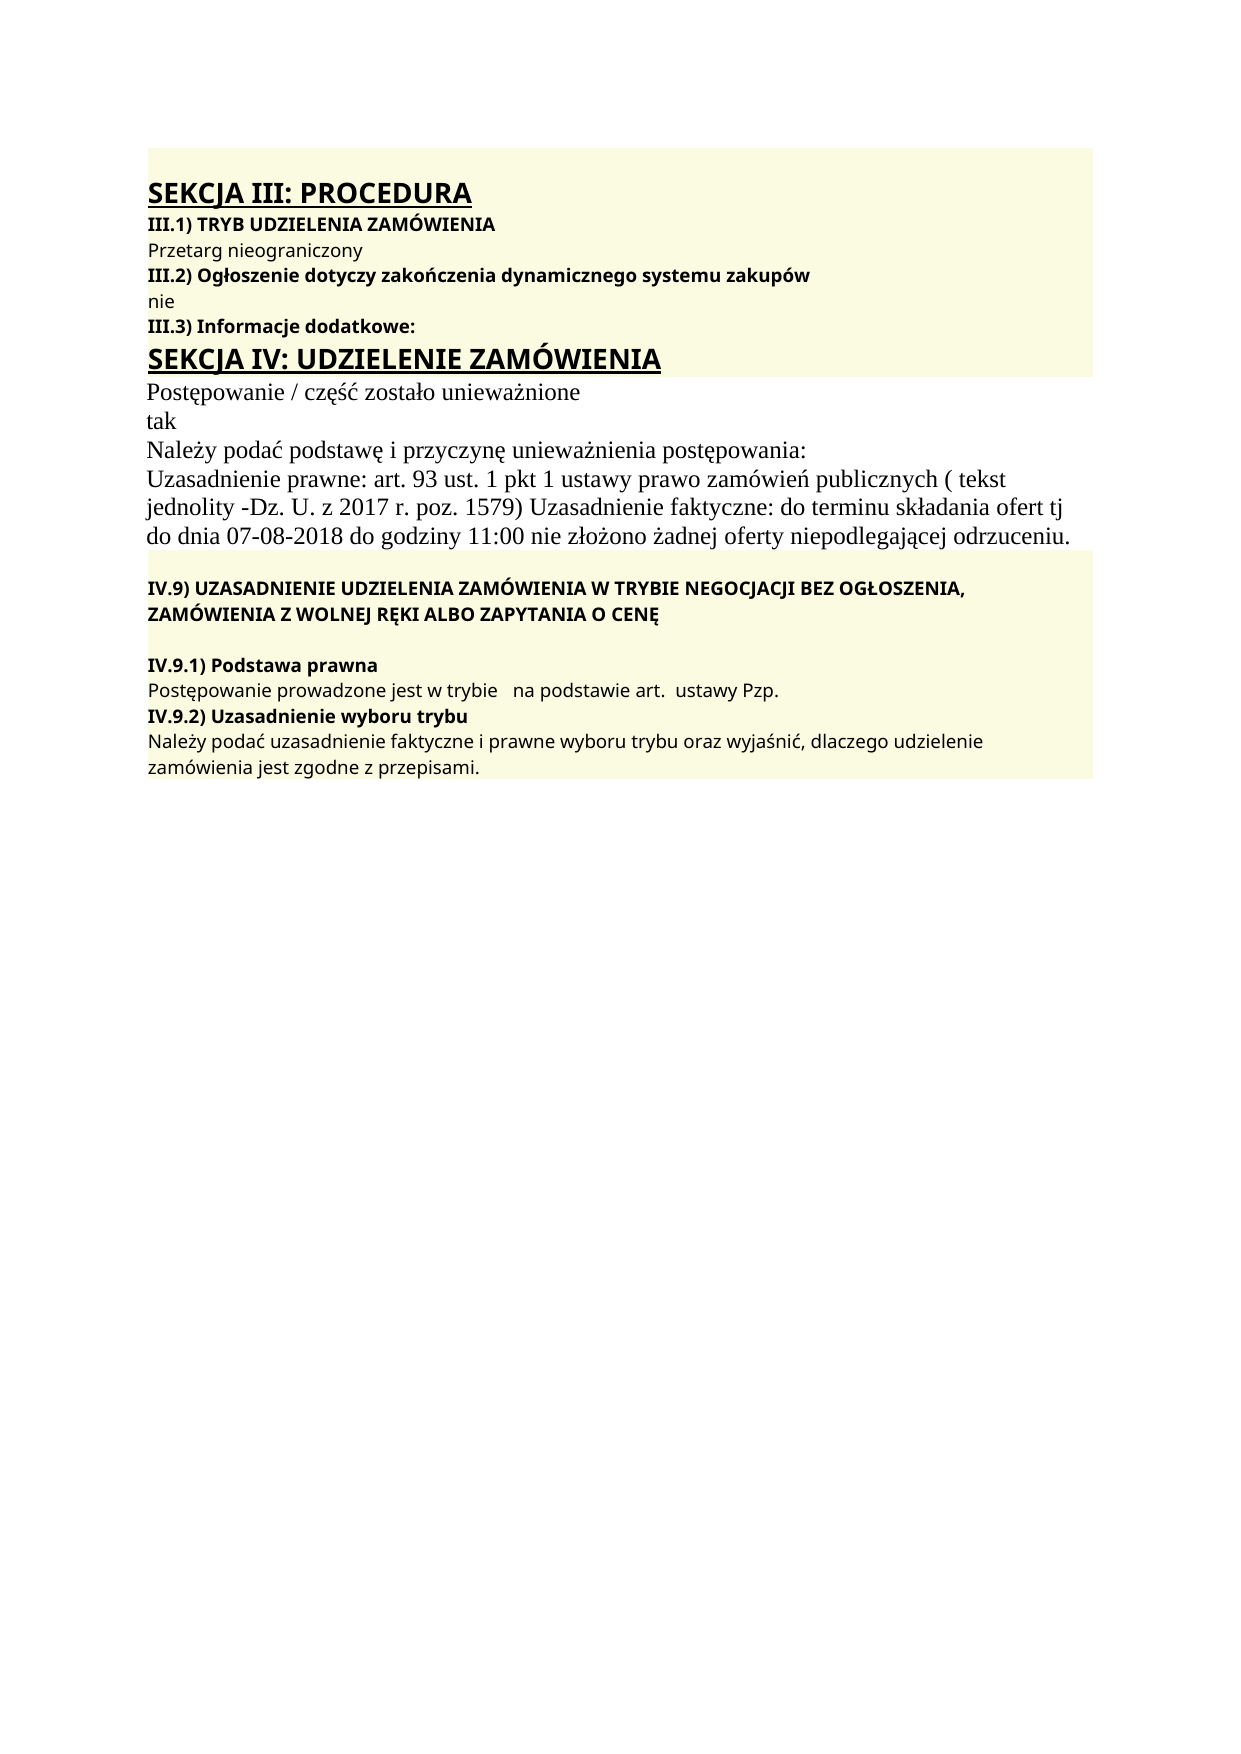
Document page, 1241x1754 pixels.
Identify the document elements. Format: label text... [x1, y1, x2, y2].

text Należy podać uzasadnienie faktyczne i prawne wyboru trybu oraz wyjaśnić, dlaczego udzielenie zamówienia jest zgodne z przepisami. [148, 728, 1093, 779]
text IV.9) UZASADNIENIE UDZIELENIA ZAMÓWIENIA W TRYBIE NEGOCJACJI BEZ OGŁOSZENIA, ZAMÓWIENIA Z WOLNEJ RĘKI ALBO ZAPYTANIA O CENĘ [148, 575, 1093, 626]
text III.1) TRYB UDZIELENIA ZAMÓWIENIA [148, 211, 1093, 237]
text IV.9.2) Uzasadnienie wyboru trybu [148, 703, 1093, 728]
text Przetarg nieograniczony [148, 237, 1093, 262]
text III.3) Informacje dodatkowe: [148, 313, 1093, 339]
text SEKCJA III: PROCEDURA [148, 173, 1093, 211]
text nie [148, 288, 1093, 313]
text IV.9.1) Podstawa prawna [148, 652, 1093, 677]
text III.2) Ogłoszenie dotyczy zakończenia dynamicznego systemu zakupów [148, 262, 1093, 288]
text Postępowanie prowadzone jest w trybie na podstawie art. ustawy Pzp. [148, 677, 1093, 703]
text SEKCJA IV: UDZIELENIE ZAMÓWIENIA [148, 339, 1093, 377]
table_cell Postępowanie / część zostało unieważnione tak Należy podać podstawę i przyczynę unieważnienia postępowania: Uzasadnienie prawne: art. 93 ust. 1 pkt 1 ustawy prawo zamówień publicznych ( tekst jednolity -Dz. U. z 2017 r. poz. 1579) Uzasadnienie faktyczne: do terminu składania ofert tj do dnia 07-08-2018 do godziny 11:00 nie złożono żadnej oferty niepodlegającej odrzuceniu. [146, 378, 1091, 550]
